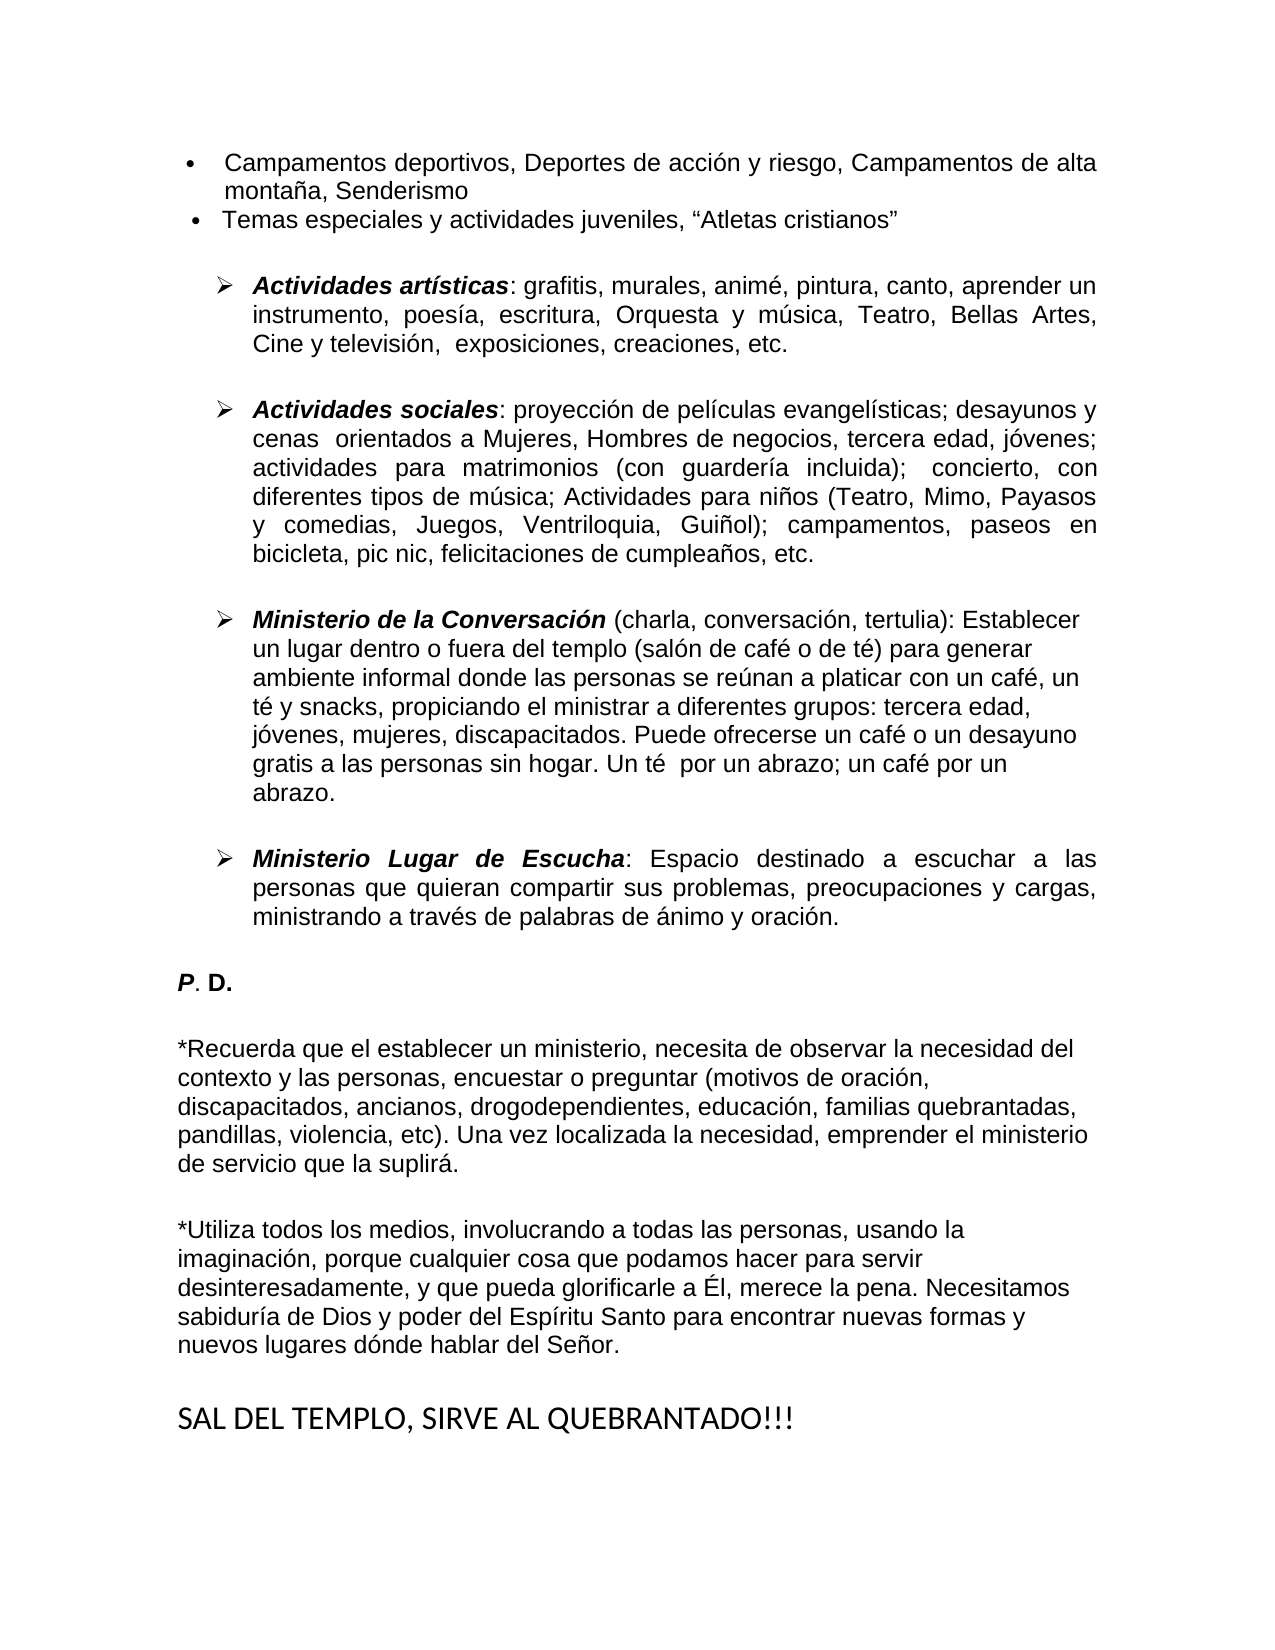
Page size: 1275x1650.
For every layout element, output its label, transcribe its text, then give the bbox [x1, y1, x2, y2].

list Ministerio Lugar de Escucha: Espacio destinado a escuchar a las personas que quieran compartir sus problemas, preocupaciones y cargas, ministrando a través de palabras de ánimo y oración. [215, 844, 1098, 931]
text *Utiliza todos los medios, involucrando a todas las personas, usando la imaginación, porque cualquier cosa que podamos hacer para servir desinteresadamente, y que pueda glorificarle a Él, merece la pena. Necesitamos sabiduría de Dios y poder del Espíritu Santo para encontrar nuevas formas y nuevos lugares dónde hablar del Señor. [177, 1216, 1098, 1359]
list Actividades sociales: proyección de películas evangelísticas; desayunos y cenas orientados a Mujeres, Hombres de negocios, tercera edad, jóvenes; actividades para matrimonios (con guardería incluida); concierto, con diferentes tipos de música; Actividades para niños (Teatro, Mimo, Payasos y comedias, Juegos, Ventriloquia, Guiñol); campamentos, paseos en bicicleta, pic nic, felicitaciones de cumpleaños, etc. [215, 395, 1098, 568]
list Actividades artísticas: grafitis, murales, animé, pintura, canto, aprender un instrumento, poesía, escritura, Orquesta y música, Teatro, Bellas Artes, Cine y televisión, exposiciones, creaciones, etc. [215, 271, 1098, 358]
list Campamentos deportivos, Deportes de acción y riesgo, Campamentos de alta montaña, Senderismo [187, 148, 1098, 205]
text P. D. [177, 968, 1098, 997]
list Temas especiales y actividades juveniles, “Atletas cristianos” [192, 205, 1098, 234]
text SAL DEL TEMPLO, SIRVE AL QUEBRANTADO!!! [177, 1397, 1098, 1437]
list Ministerio de la Conversación (charla, conversación, tertulia): Establecer un lugar dentro o fuera del templo (salón de café o de té) para generar ambiente informal donde las personas se reúnan a platicar con un café, un té y snacks, propiciando el ministrar a diferentes grupos: tercera edad, jóvenes, mujeres, discapacitados. Puede ofrecerse un café o un desayuno gratis a las personas sin hogar. Un té por un abrazo; un café por un abrazo. [215, 605, 1098, 807]
text *Recuerda que el establecer un ministerio, necesita de observar la necesidad del contexto y las personas, encuestar o preguntar (motivos de oración, discapacitados, ancianos, drogodependientes, educación, familias quebrantadas, pandillas, violencia, etc). Una vez localizada la necesidad, emprender el ministerio de servicio que la suplirá. [177, 1034, 1098, 1178]
